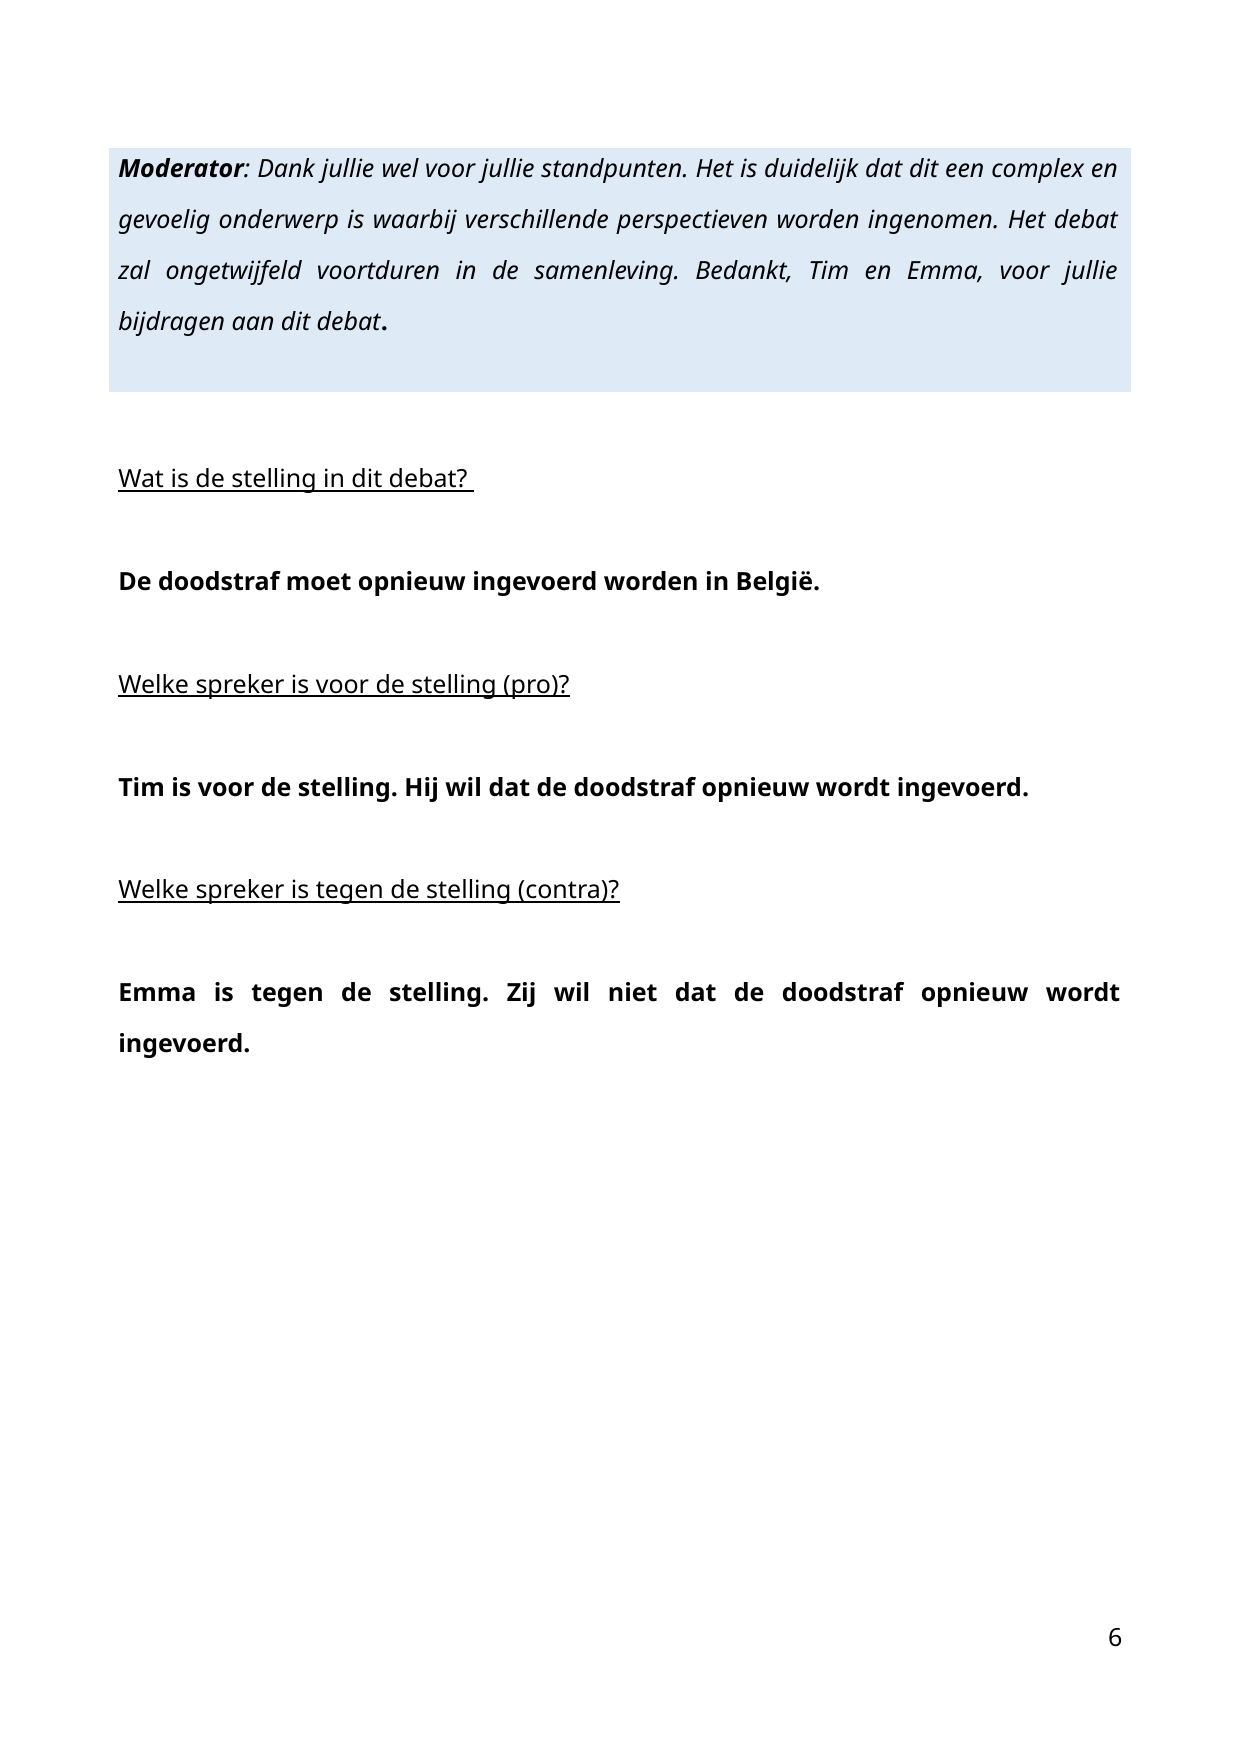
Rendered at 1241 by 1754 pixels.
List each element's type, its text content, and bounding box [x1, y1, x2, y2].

text De doodstraf moet opnieuw ingevoerd worden in België. [118, 564, 1122, 598]
text Tim is voor de stelling. Hij wil dat de doodstraf opnieuw wordt ingevoerd. [118, 769, 1122, 803]
text Emma is tegen de stelling. Zij wil niet dat de doodstraf opnieuw wordt ingevoerd. [118, 975, 1122, 1060]
text Moderator: Dank jullie wel voor jullie standpunten. Het is duidelijk dat dit een complex en gevoelig onderwerp is waarbij verschillende perspectieven worden ingenomen. Het debat zal ongetwijfeld voortduren in de samenleving. Bedankt, Tim en Emma, voor jullie bijdragen aan dit debat. [110, 149, 1130, 338]
text Wat is de stelling in dit debat? [118, 461, 1122, 495]
text Welke spreker is tegen de stelling (contra)? [118, 872, 1122, 906]
text Welke spreker is voor de stelling (pro)? [118, 667, 1122, 701]
